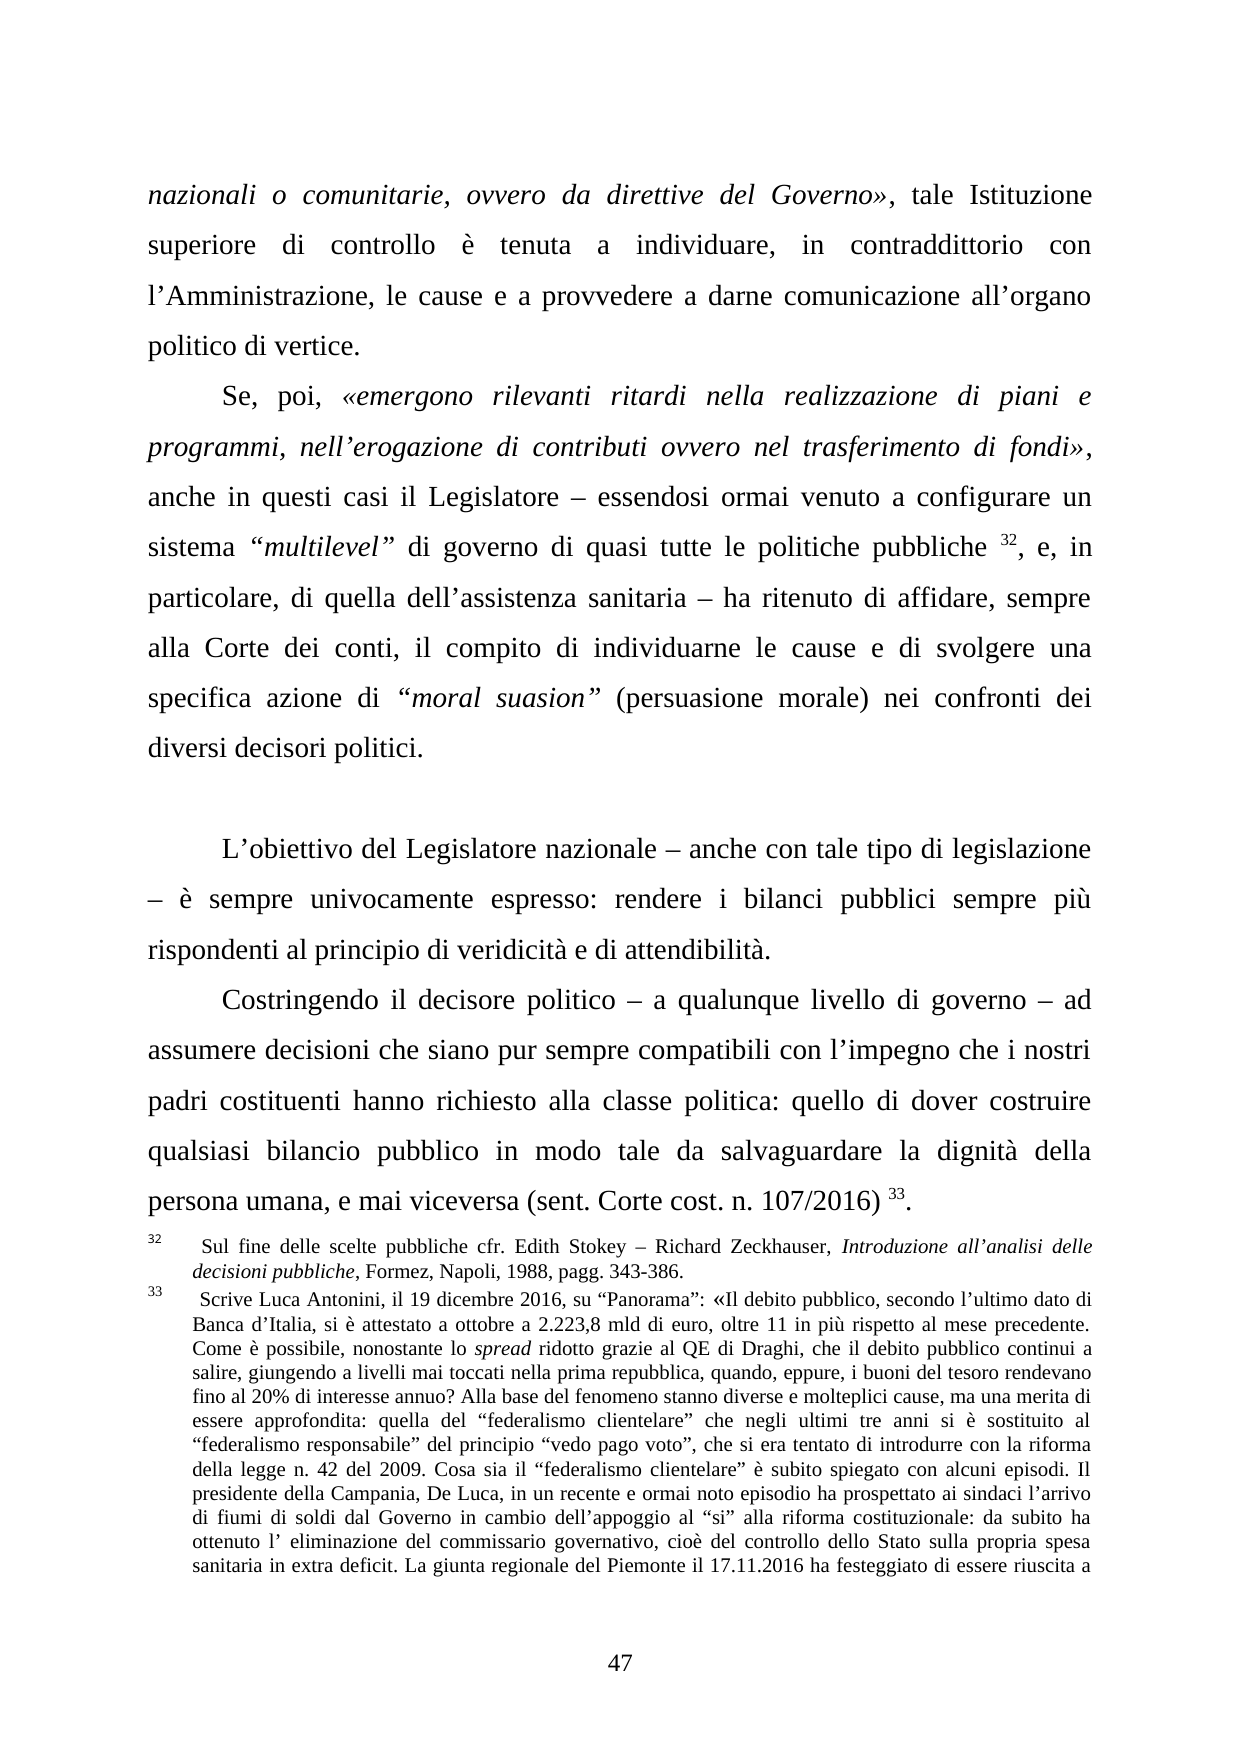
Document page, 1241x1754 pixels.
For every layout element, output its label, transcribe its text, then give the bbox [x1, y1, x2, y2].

text Se, poi, «emergono rilevanti ritardi nella realizzazione di piani e programmi, nell’erogazione di contributi ovvero nel trasferimento di fondi», anche in questi casi il Legislatore – essendosi ormai venuto a configurare un sistema “multilevel” di governo di quasi tutte le politiche pubbliche , e, in particolare, di quella dell’assistenza sanitaria – ha ritenuto di affidare, sempre alla Corte dei conti, il compito di individuarne le cause e di svolgere una specifica azione di “moral suasion” (persuasione morale) nei confronti dei diversi decisori politici. [148, 378, 1092, 764]
text L’obiettivo del Legislatore nazionale – anche con tale tipo di legislazione – è sempre univocamente espresso: rendere i bilanci pubblici sempre più rispondenti al principio di veridicità e di attendibilità. [148, 831, 1092, 965]
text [148, 177, 1092, 362]
text Costringendo il decisore politico – a qualunque livello di governo – ad assumere decisioni che siano pur sempre compatibili con l’impegno che i nostri padri costituenti hanno richiesto alla classe politica: quello di dover costruire qualsiasi bilancio pubblico in modo tale da salvaguardare la dignità della persona umana, e mai viceversa (sent. Corte cost. n. 107/2016) . [148, 982, 1092, 1217]
